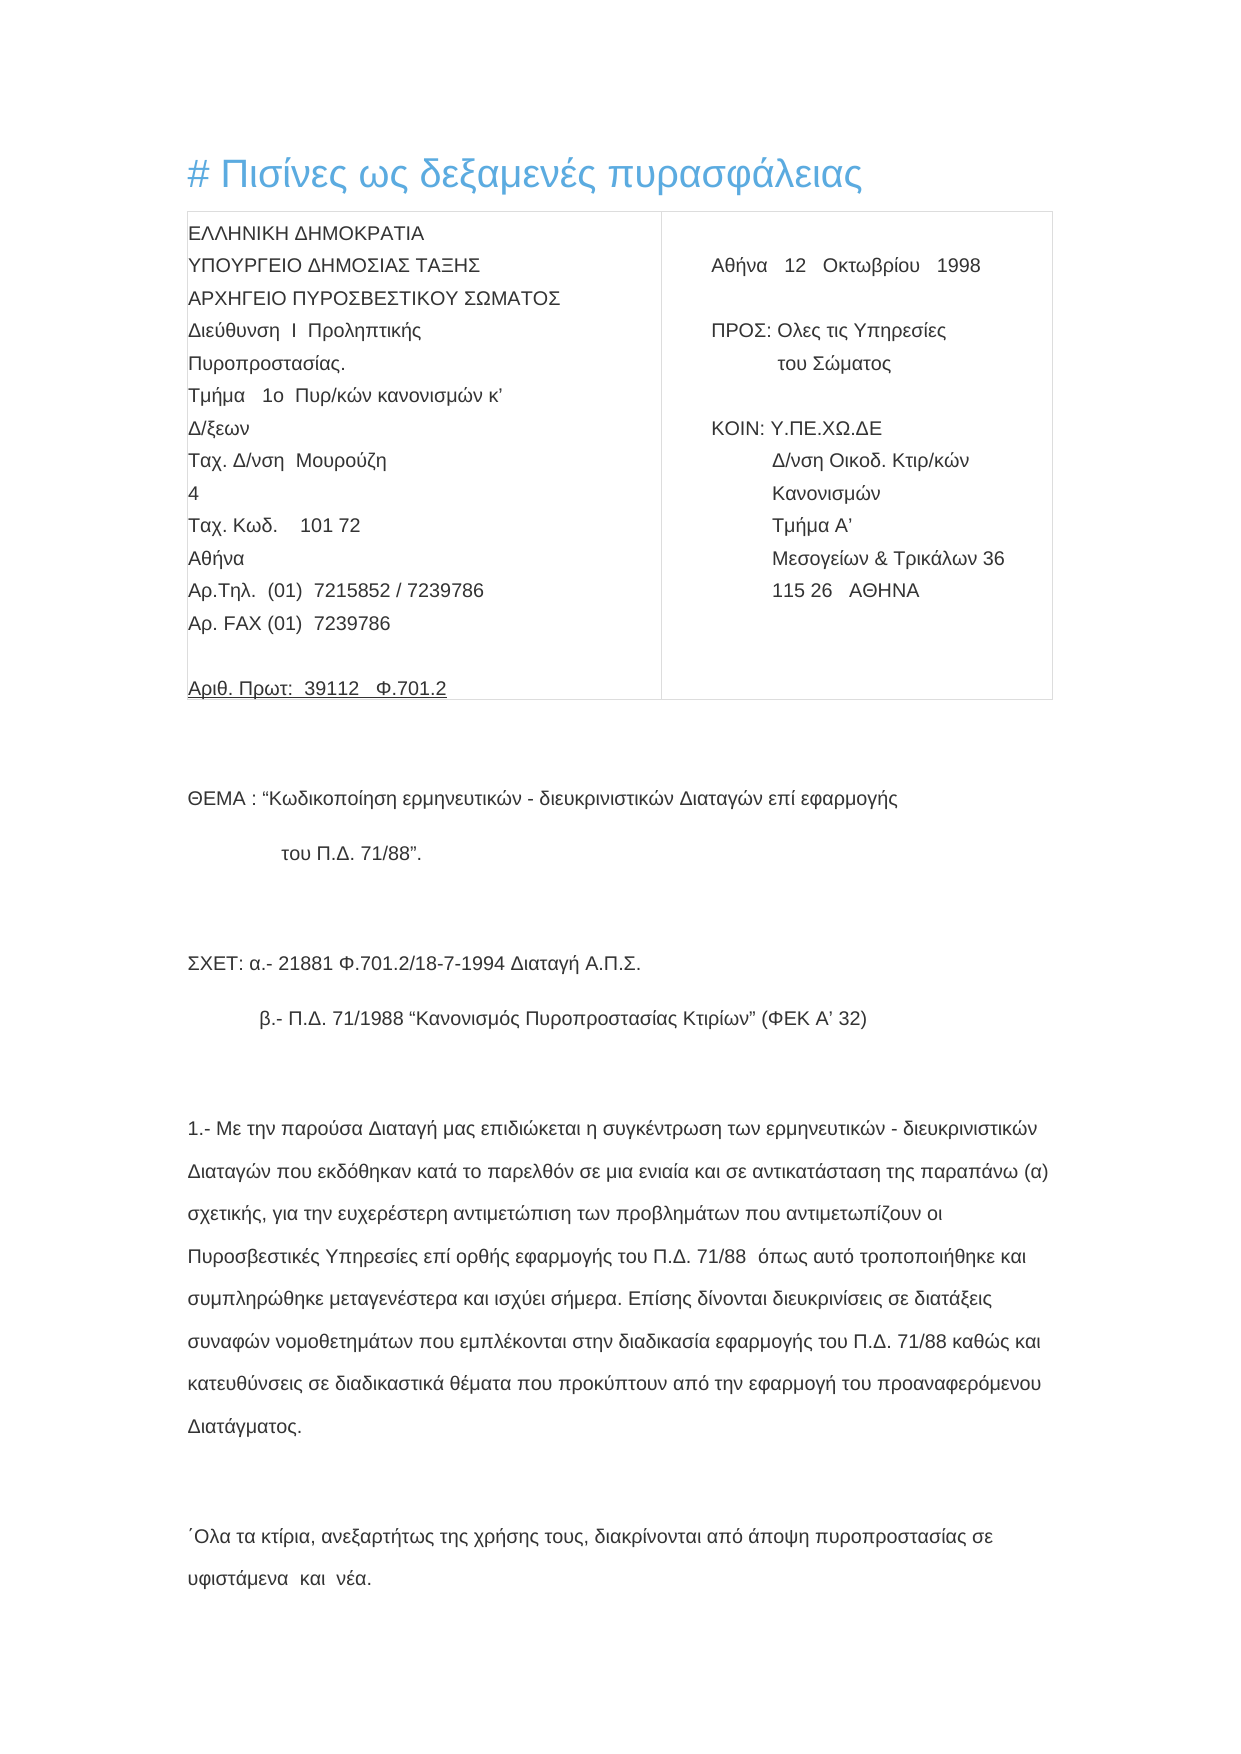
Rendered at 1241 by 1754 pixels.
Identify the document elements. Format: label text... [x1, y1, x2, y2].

table_header EΛΛΗΝΙΚΗ ΔΗΜΟΚΡΑΤΙΑ ΥΠΟΥΡΓΕΙΟ ΔΗΜΟΣΙΑΣ ΤΑΞΗΣ ΑΡΧΗΓΕΙΟ ΠΥΡΟΣΒΕΣΤΙΚΟΥ ΣΩΜΑΤΟΣ Διεύθυνση Ι Προληπτικής Πυροπροστασίας. Tμήμα 1ο Πυρ/κών κανονισμών κ’ Δ/ξεων Ταχ. Δ/νση Μουρούζη 4 Ταχ. Κωδ. 101 72 Αθήνα Αρ.Τηλ. (01) 7215852 / 7239786 Αρ. FAX (01) 7239786 Αριθ. Πρωτ: 39112 Φ.701.2 [188, 212, 661, 699]
text 1.- Με την παρούσα Διαταγή μας επιδιώκεται η συγκέντρωση των ερμηνευτικών - διευκρινιστικών Διαταγών που εκδόθηκαν κατά το παρελθόν σε μια ενιαία και σε αντικατάσταση της παραπάνω (α) σχετικής, για την ευχερέστερη αντιμετώπιση των προβλημάτων που αντιμετωπίζουν οι Πυροσβεστικές Υπηρεσίες επί ορθής εφαρμογής του Π.Δ. 71/88 όπως αυτό τροποποιήθηκε και συμπληρώθηκε μεταγενέστερα και ισχύει σήμερα. Επίσης δίνονται διευκρινίσεις σε διατάξεις συναφών νομοθετημάτων που εμπλέκονται στην διαδικασία εφαρμογής του Π.Δ. 71/88 καθώς και κατευθύνσεις σε διαδικαστικά θέματα που προκύπτουν από την εφαρμογή του προαναφερόμενου Διατάγματος. [187, 1097, 1053, 1437]
text ΄Ολα τα κτίρια, ανεξαρτήτως της χρήσης τους, διακρίνονται από άποψη πυροπροστασίας σε υφιστάμενα και νέα. [187, 1505, 1053, 1590]
table_header Αθήνα 12 Οκτωβρίου 1998 ΠΡΟΣ: Oλες τις Υπηρεσίες του Σώματος ΚΟΙΝ: Υ.ΠΕ.ΧΩ.ΔΕ Δ/νση Οικοδ. Κτιρ/κών Κανονισμών Τμήμα Α’ Μεσογείων & Τρικάλων 36 115 26 ΑΘΗΝΑ [662, 212, 1052, 699]
text β.- Π.Δ. 71/1988 “Κανονισμός Πυροπροστασίας Κτιρίων” (ΦΕΚ Α’ 32) [187, 987, 1053, 1030]
text ΘΕΜΑ : “Κωδικοποίηση ερμηνευτικών - διευκρινιστικών Διαταγών επί εφαρμογής [187, 767, 1053, 810]
text ΣΧΕΤ: α.- 21881 Φ.701.2/18-7-1994 Διαταγή A.Π.Σ. [187, 932, 1053, 975]
text του Π.Δ. 71/88”. [187, 822, 1053, 865]
text # Πισίνες ως δεξαμενές πυρασφάλειας [187, 150, 1053, 196]
